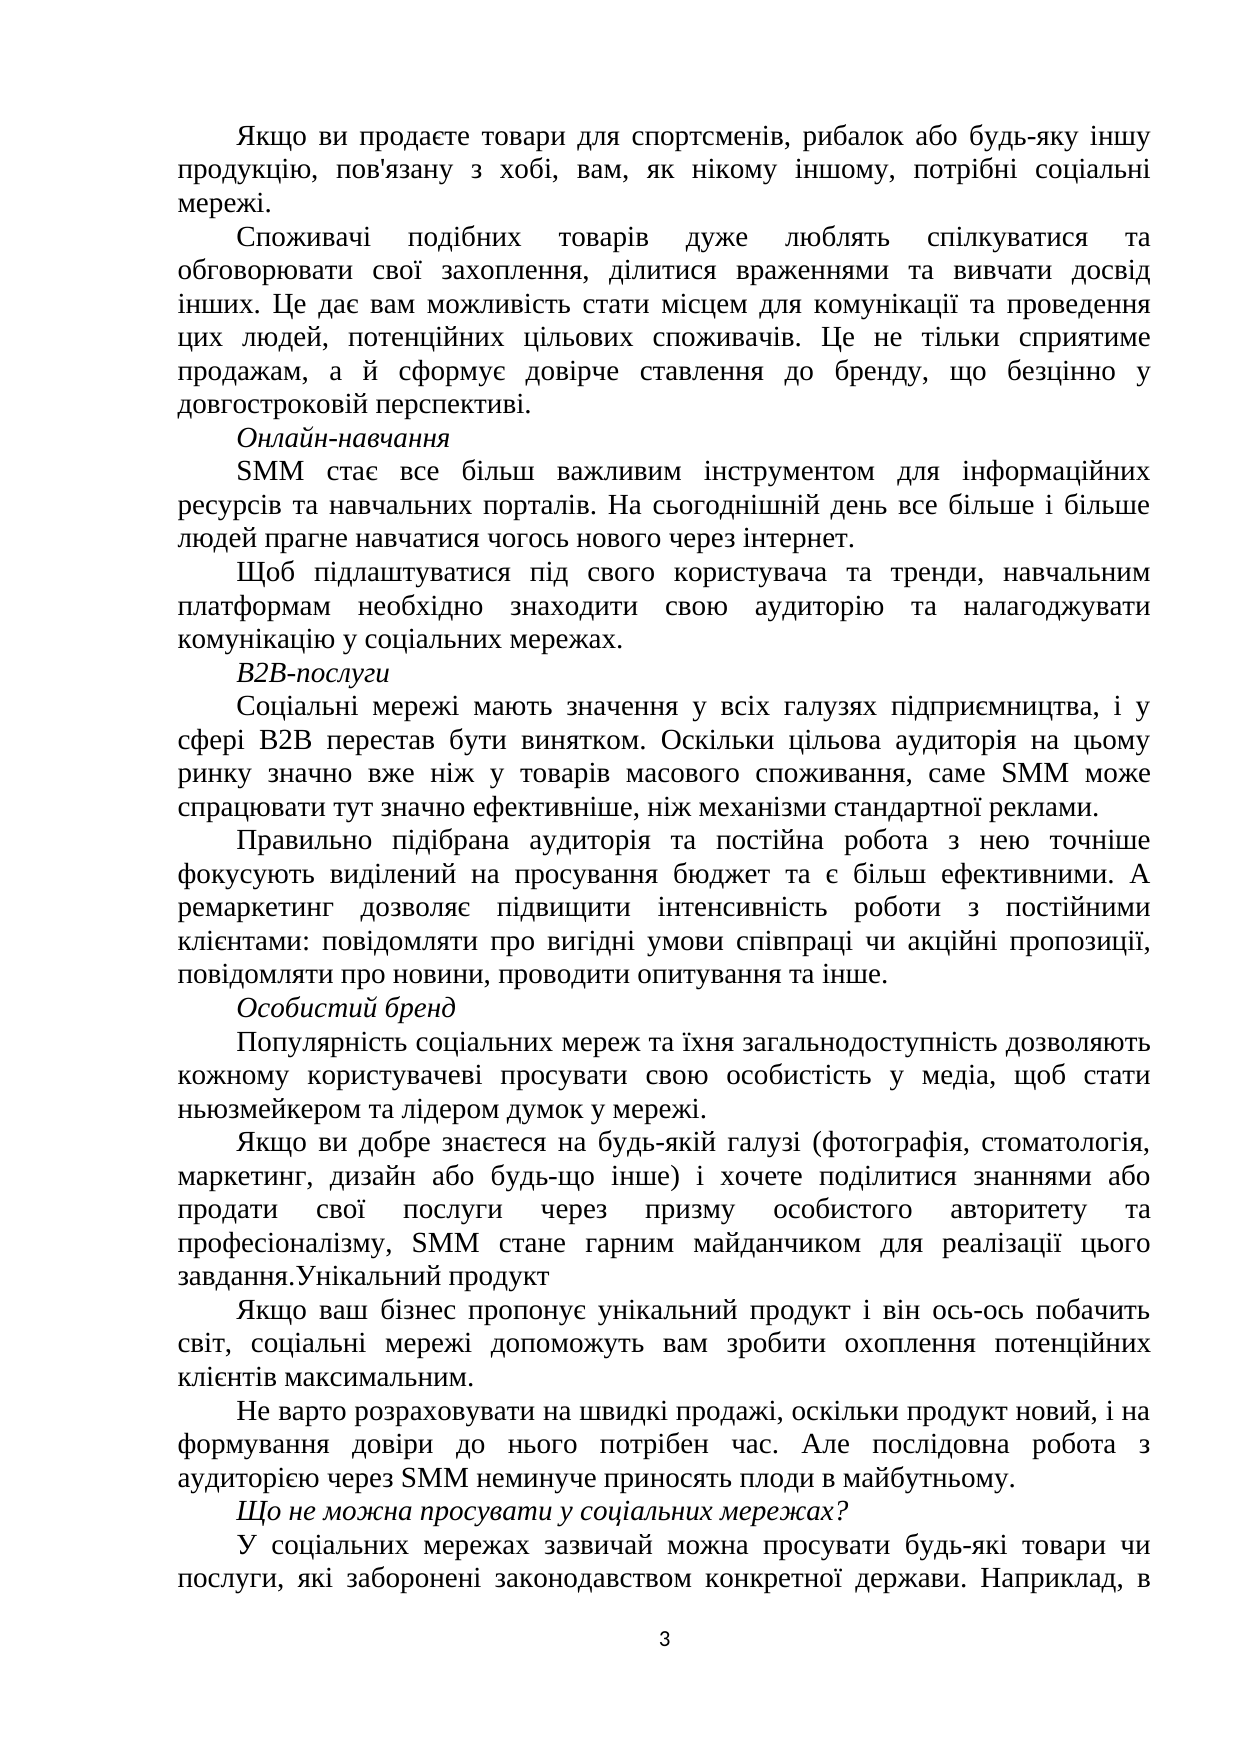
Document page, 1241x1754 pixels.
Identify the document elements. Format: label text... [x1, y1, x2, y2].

text Особистий бренд [177, 990, 1152, 1024]
text Популярність соціальних мереж та їхня загальнодоступність дозволяють кожному користувачеві просувати свою особистість у медіа, щоб стати ньюзмейкером та лідером думок у мережі. [177, 1024, 1152, 1124]
text SMM стає все більш важливим інструментом для інформаційних ресурсів та навчальних порталів. На сьогоднішній день все більше і більше людей прагне навчатися чогось нового через інтернет. [177, 453, 1152, 554]
text Якщо ви продаєте товари для спортсменів, рибалок або будь-яку іншу продукцію, пов'язану з хобі, вам, як нікому іншому, потрібні соціальні мережі. [177, 118, 1152, 219]
text В2В-послуги [177, 655, 1152, 688]
text Що не можна просувати у соціальних мережах? [177, 1493, 1152, 1527]
text Якщо ваш бізнес пропонує унікальний продукт і він ось-ось побачить світ, соціальні мережі допоможуть вам зробити охоплення потенційних клієнтів максимальним. [177, 1292, 1152, 1393]
text Споживачі подібних товарів дуже люблять спілкуватися та обговорювати свої захоплення, ділитися враженнями та вивчати досвід інших. Це дає вам можливість стати місцем для комунікації та проведення цих людей, потенційних цільових споживачів. Це не тільки сприятиме продажам, а й сформує довірче ставлення до бренду, що безцінно у довгостроковій перспективі. [177, 219, 1152, 420]
text Соціальні мережі мають значення у всіх галузях підприємництва, і у сфері В2В перестав бути винятком. Оскільки цільова аудиторія на цьому ринку значно вже ніж у товарів масового споживання, саме SMM може спрацювати тут значно ефективніше, ніж механізми стандартної реклами. [177, 688, 1152, 822]
text Не варто розраховувати на швидкі продажі, оскільки продукт новий, і на формування довіри до нього потрібен час. Але послідовна робота з аудиторією через SMM неминуче приносять плоди в майбутньому. [177, 1393, 1152, 1493]
text Правильно підібрана аудиторія та постійна робота з нею точніше фокусують виділений на просування бюджет та є більш ефективними. А ремаркетинг дозволяє підвищити інтенсивність роботи з постійними клієнтами: повідомляти про вигідні умови співпраці чи акційні пропозиції, повідомляти про новини, проводити опитування та інше. [177, 822, 1152, 990]
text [177, 1527, 1152, 1594]
text Онлайн-навчання [177, 420, 1152, 453]
text Якщо ви добре знаєтеся на будь-якій галузі (фотографія, стоматологія, маркетинг, дизайн або будь-що інше) і хочете поділитися знаннями або продати свої послуги через призму особистого авторитету та професіоналізму, SMM стане гарним майданчиком для реалізації цього завдання.Унікальний продукт [177, 1124, 1152, 1292]
text Щоб підлаштуватися під свого користувача та тренди, навчальним платформам необхідно знаходити свою аудиторію та налагоджувати комунікацію у соціальних мережах. [177, 554, 1152, 655]
